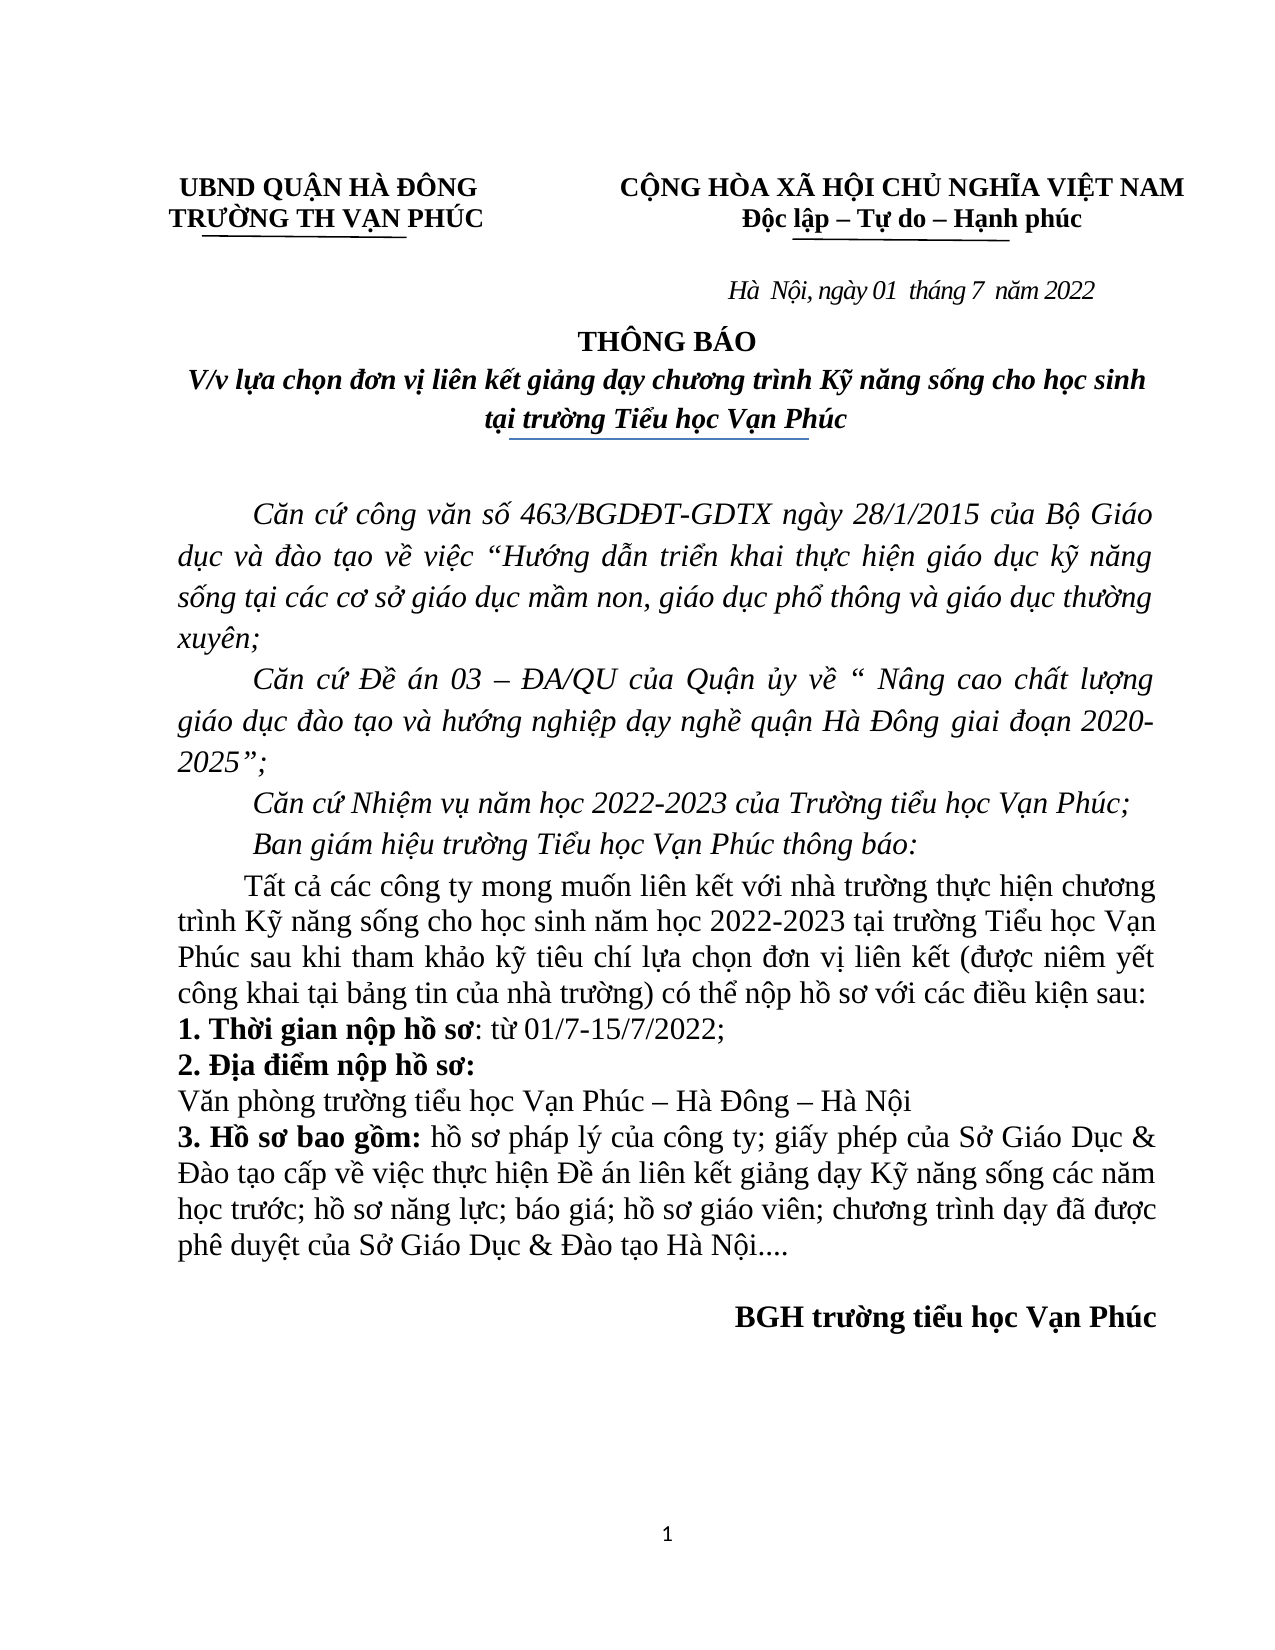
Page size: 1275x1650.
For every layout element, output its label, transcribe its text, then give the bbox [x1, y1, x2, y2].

table_header CỘNG HÒA XÃ HỘI CHỦ NGHĨA VIỆT NAM Độc lập – Tự do – Hạnh phúc Hà Nội, ngày 01 tháng 7 năm 2022 [602, 171, 1222, 324]
text 1. Thời gian nộp hồ sơ: từ 01/7-15/7/2022; [177, 1011, 1157, 1046]
text V/v lựa chọn đơn vị liên kết giảng dạy chương trình Kỹ năng sống cho học sinh [177, 362, 1157, 396]
text Căn cứ Đề án 03 – ĐA/QU của Quận ủy về “ Nâng cao chất lượng giáo dục đào tạo và hướng nghiệp dạy nghề quận Hà Đông giai đoạn 2020-2025”; [177, 661, 1157, 779]
text Căn cứ Nhiệm vụ năm học 2022-2023 của Trường tiểu học Vạn Phúc; [177, 784, 1157, 820]
text 2. Địa điểm nộp hồ sơ: [177, 1046, 1157, 1082]
text 3. Hồ sơ bao gồm: hồ sơ pháp lý của công ty; giấy phép của Sở Giáo Dục & Đào tạo cấp về việc thực hiện Đề án liên kết giảng dạy Kỹ năng sống các năm học trước; hồ sơ năng lực; báo giá; hồ sơ giáo viên; chương trình dạy đã được phê duyệt của Sở Giáo Dục & Đào tạo Hà Nội.... [177, 1118, 1157, 1262]
text tại trường Tiểu học Vạn Phúc [177, 401, 1157, 434]
list Tất cả các công ty mong muốn liên kết với nhà trường thực hiện chương trình Kỹ năng sống cho học sinh năm học 2022-2023 tại trường Tiểu học Vạn Phúc sau khi tham khảo kỹ tiêu chí lựa chọn đơn vị liên kết (được niêm yết công khai tại bảng tin của nhà trường) có thể nộp hồ sơ với các điều kiện sau: [177, 867, 1157, 1011]
text BGH trường tiểu học Vạn Phúc [177, 1298, 1157, 1334]
text Căn cứ công văn số 463/BGDĐT-GDTX ngày 28/1/2015 của Bộ Giáo dục và đào tạo về việc “Hướng dẫn triển khai thực hiện giáo dục kỹ năng sống tại các cơ sở giáo dục mầm non, giáo dục phổ thông và giáo dục thường xuyên; [177, 496, 1157, 655]
text Văn phòng trường tiểu học Vạn Phúc – Hà Đông – Hà Nội [177, 1082, 1157, 1118]
text THÔNG BÁO [177, 324, 1157, 357]
table_header UBND QUẬN HÀ ĐÔNG TRƯỜNG TH VẠN PHÚC [114, 171, 602, 324]
text Ban giám hiệu trường Tiểu học Vạn Phúc thông báo: [177, 826, 1157, 861]
